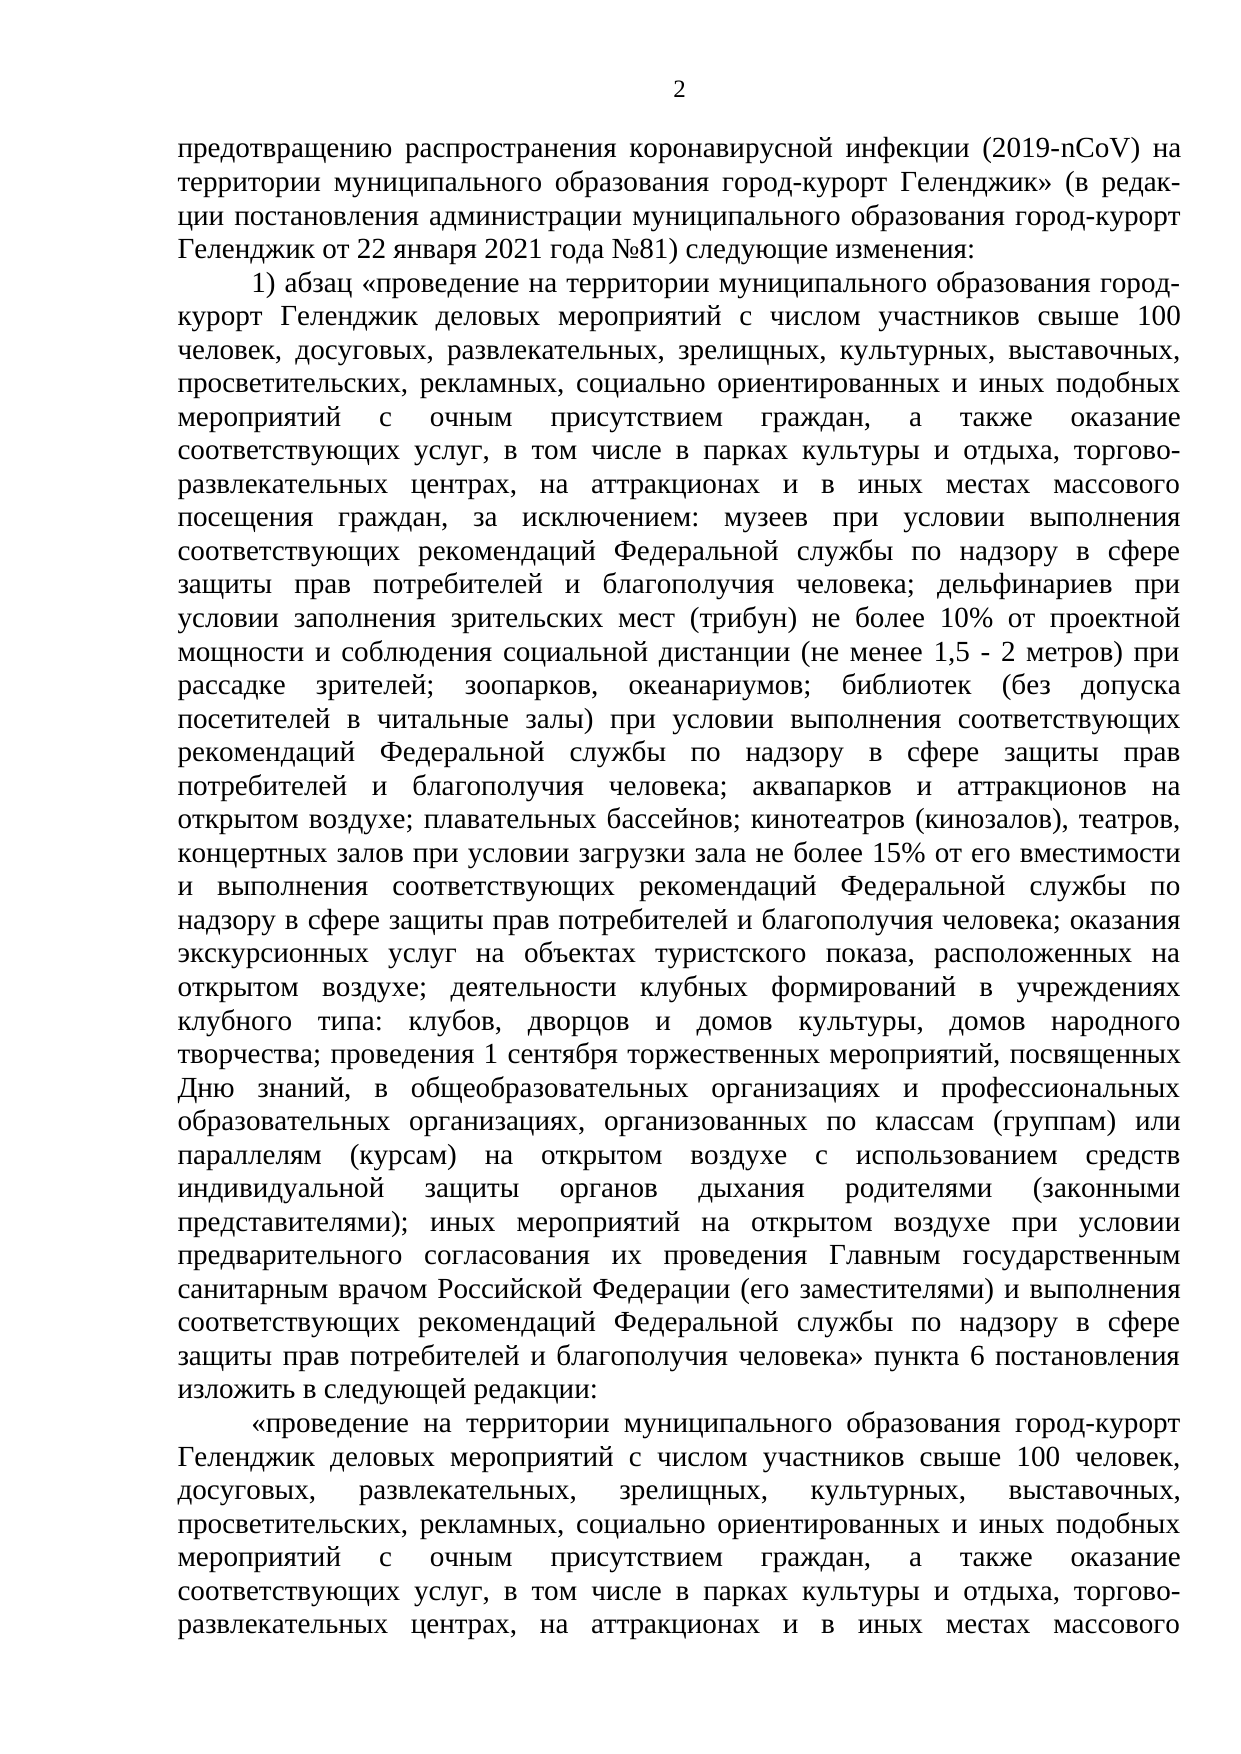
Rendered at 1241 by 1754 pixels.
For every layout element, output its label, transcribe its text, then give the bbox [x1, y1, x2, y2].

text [177, 1405, 1181, 1640]
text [177, 131, 1181, 265]
text 1) абзац «проведение на территории муниципального образования город-курорт Геленджик деловых мероприятий с числом участников свыше 100 человек, досуговых, развлекательных, зрелищных, культурных, выставочных, просветительских, рекламных, социально ориентированных и иных подобных мероприятий с очным присутствием граждан, а также оказание соответствующих услуг, в том числе в парках культуры и отдыха, торгово-развлекательных центрах, на аттракционах и в иных местах массового посещения граждан, за исключением: музеев при условии выполнения соответствующих рекомендаций Федеральной службы по надзору в сфере защиты прав потребителей и благополучия человека; дельфинариев при условии заполнения зрительских мест (трибун) не более 10% от проектной мощности и соблюдения социальной дистанции (не менее 1,5 - 2 метров) при рассадке зрителей; зоопарков, океанариумов; библиотек (без допуска посетителей в читальные залы) при условии выполнения соответствующих рекомендаций Федеральной службы по надзору в сфере защиты прав потребителей и благополучия человека; аквапарков и аттракционов на открытом воздухе; плавательных бассейнов; кинотеатров (кинозалов), театров, концертных залов при условии загрузки зала не более 15% от его вместимости и выполнения соответствующих рекомендаций Федеральной службы по надзору в сфере защиты прав потребителей и благополучия человека; оказания экскурсионных услуг на объектах туристского показа, расположенных на открытом воздухе; деятельности клубных формирований в учреждениях клубного типа: клубов, дворцов и домов культуры, домов народного творчества; проведения 1 сентября торжественных мероприятий, посвященных Дню знаний, в общеобразовательных организациях и профессиональных образовательных организациях, организованных по классам (группам) или параллелям (курсам) на открытом воздухе с использованием средств индивидуальной защиты органов дыхания родителями (законными представителями); иных мероприятий на открытом воздухе при условии предварительного согласования их проведения Главным государственным санитарным врачом Российской Федерации (его заместителями) и выполнения соответствующих рекомендаций Федеральной службы по надзору в сфере защиты прав потребителей и благополучия человека» пункта 6 постановления изложить в следующей редакции: [177, 265, 1181, 1405]
